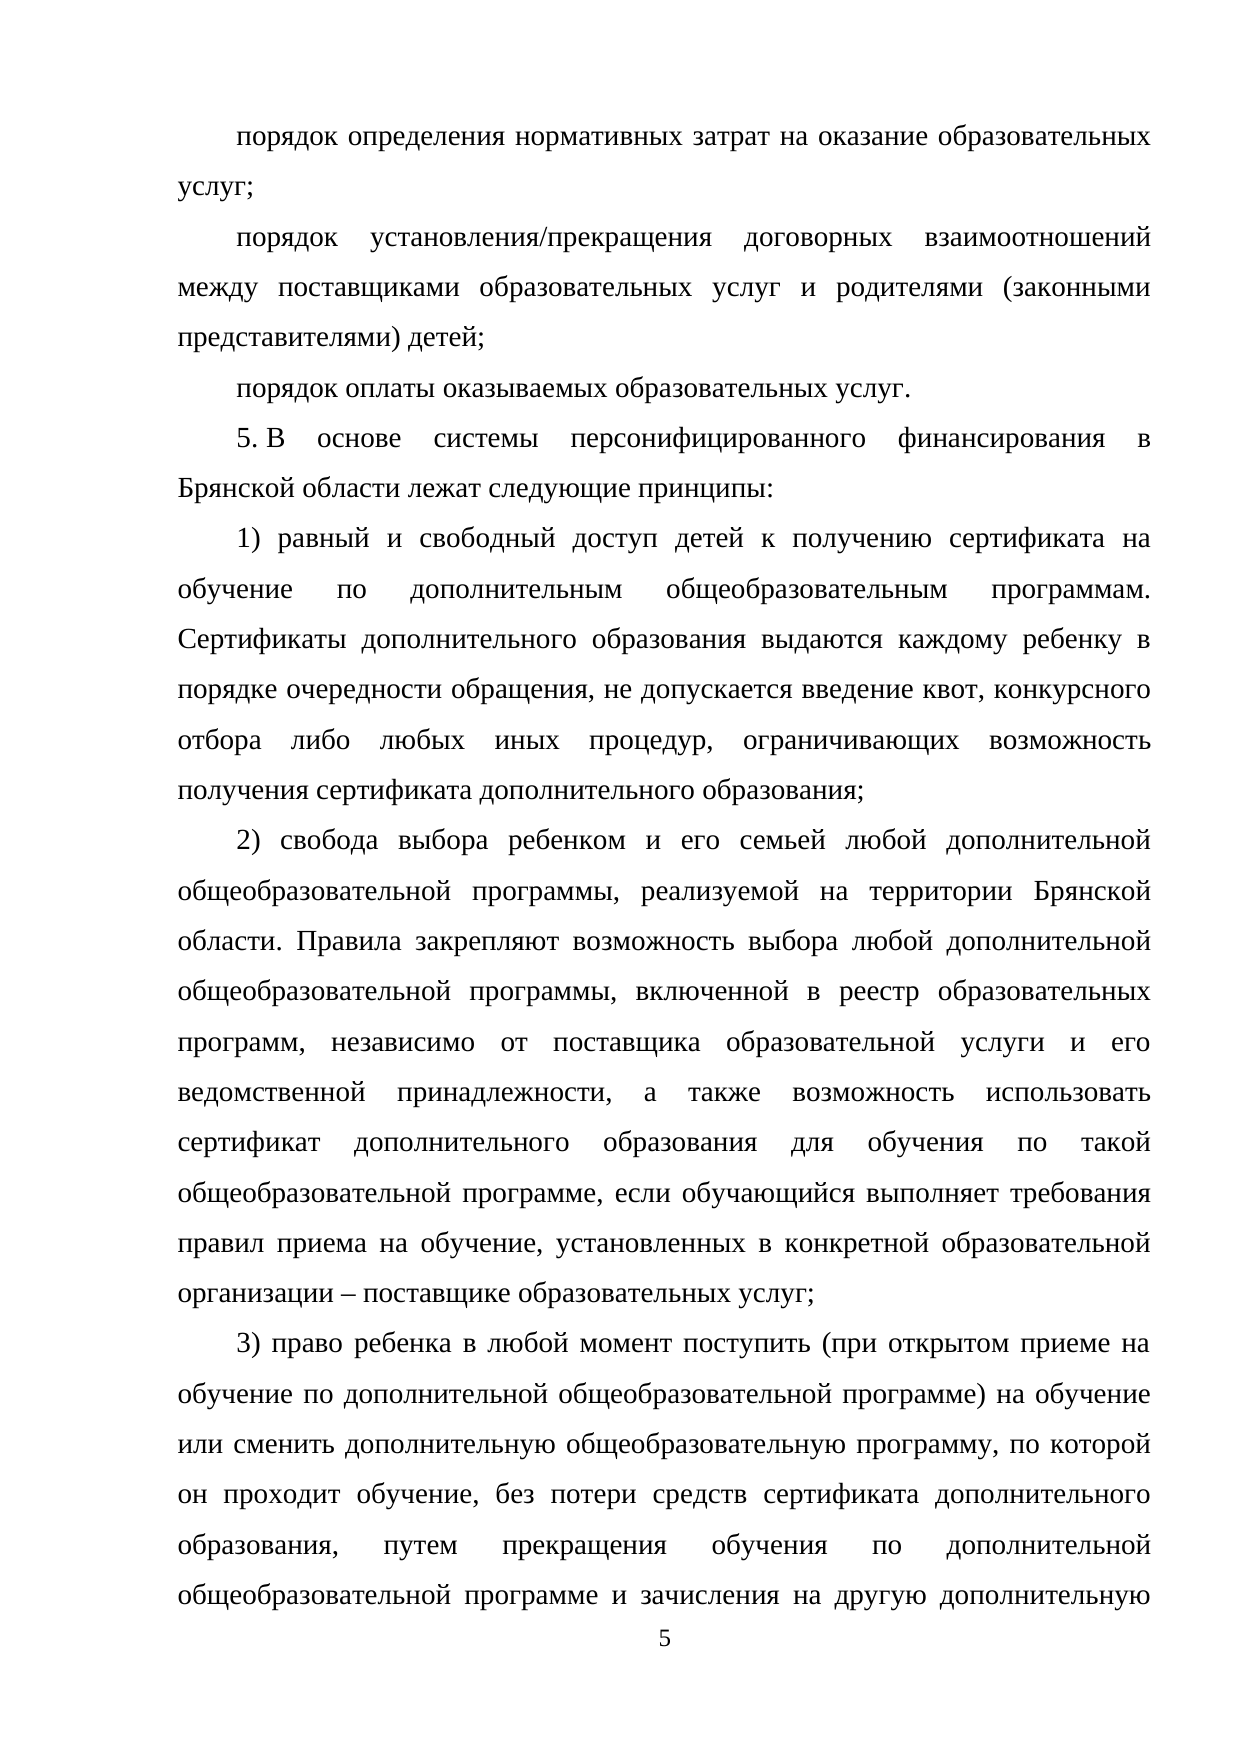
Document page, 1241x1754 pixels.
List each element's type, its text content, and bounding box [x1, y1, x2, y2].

text порядок определения нормативных затрат на оказание образовательных услуг; [177, 118, 1152, 202]
text 2) свобода выбора ребенком и его семьей любой дополнительной общеобразовательной программы, реализуемой на территории Брянской области. Правила закрепляют возможность выбора любой дополнительной общеобразовательной программы, включенной в реестр образовательных программ, независимо от поставщика образовательной услуги и его ведомственной принадлежности, а также возможность использовать сертификат дополнительного образования для обучения по такой общеобразовательной программе, если обучающийся выполняет требования правил приема на обучение, установленных в конкретной образовательной организации – поставщике образовательных услуг; [177, 822, 1152, 1309]
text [177, 1326, 1152, 1611]
text порядок установления/прекращения договорных взаимоотношений между поставщиками образовательных услуг и родителями (законными представителями) детей; [177, 219, 1152, 353]
text 1) равный и свободный доступ детей к получению сертификата на обучение по дополнительным общеобразовательным программам. Сертификаты дополнительного образования выдаются каждому ребенку в порядке очередности обращения, не допускается введение квот, конкурсного отбора либо любых иных процедур, ограничивающих возможность получения сертификата дополнительного образования; [177, 521, 1152, 806]
list В основе системы персонифицированного финансирования в Брянской области лежат следующие принципы: [177, 420, 1152, 504]
text порядок оплаты оказываемых образовательных услуг. [177, 370, 1152, 403]
